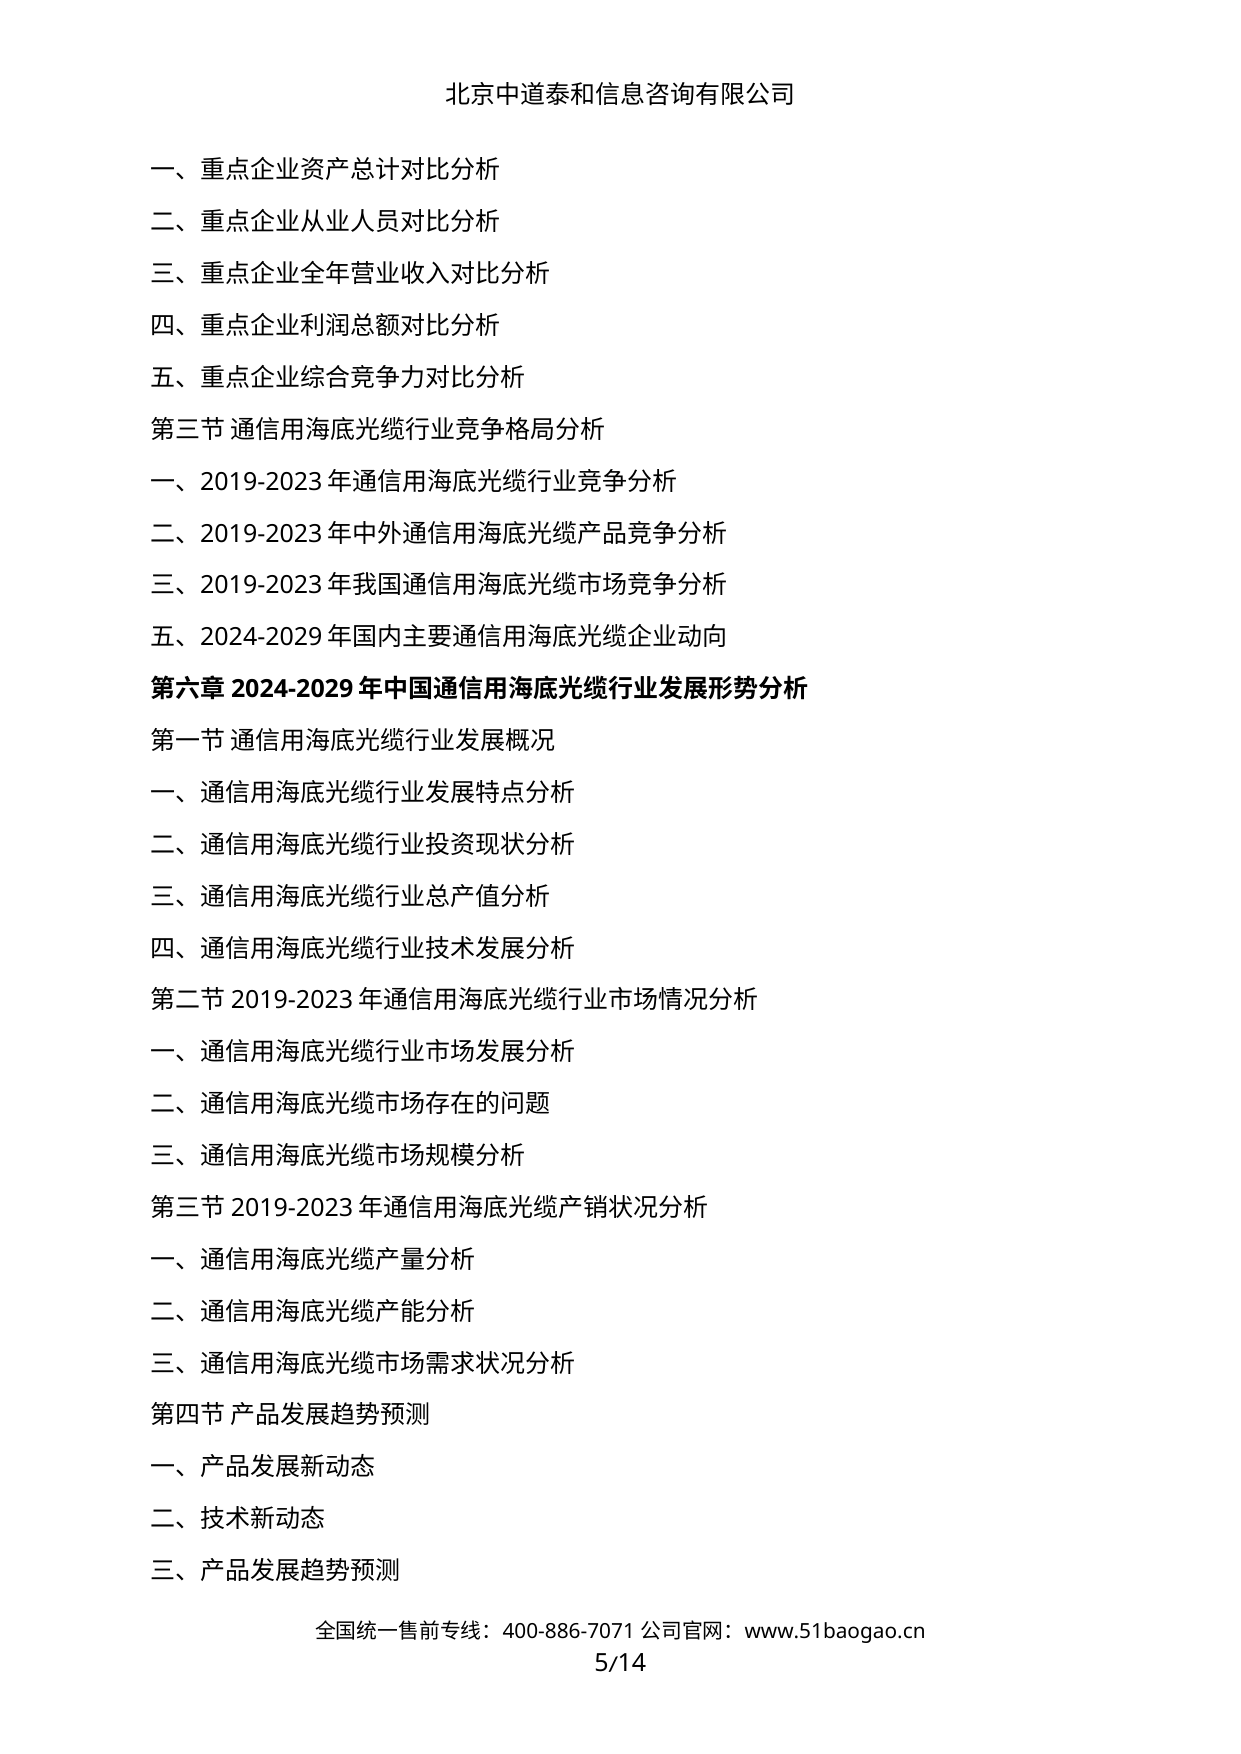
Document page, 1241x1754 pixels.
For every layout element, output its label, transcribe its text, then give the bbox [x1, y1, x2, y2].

text 四、重点企业利润总额对比分析 [150, 306, 1090, 342]
text 五、重点企业综合竞争力对比分析 [150, 357, 1090, 394]
text 三、2019-2023年我国通信用海底光缆市场竞争分析 [150, 565, 1090, 601]
text 第二节 2019-2023年通信用海底光缆行业市场情况分析 [150, 980, 1090, 1016]
text 第一节 通信用海底光缆行业发展概况 [150, 721, 1090, 757]
text 二、通信用海底光缆产能分析 [150, 1291, 1090, 1327]
text 四、通信用海底光缆行业技术发展分析 [150, 928, 1090, 964]
text 第三节 通信用海底光缆行业竞争格局分析 [150, 409, 1090, 446]
text 三、通信用海底光缆行业总产值分析 [150, 876, 1090, 912]
text 一、通信用海底光缆行业市场发展分析 [150, 1032, 1090, 1068]
text 一、重点企业资产总计对比分析 [150, 150, 1090, 186]
text 二、技术新动态 [150, 1499, 1090, 1535]
text 第三节 2019-2023年通信用海底光缆产销状况分析 [150, 1187, 1090, 1224]
text 二、通信用海底光缆市场存在的问题 [150, 1084, 1090, 1120]
text 五、2024-2029年国内主要通信用海底光缆企业动向 [150, 617, 1090, 653]
text 二、2019-2023年中外通信用海底光缆产品竞争分析 [150, 513, 1090, 549]
text 一、通信用海底光缆产量分析 [150, 1239, 1090, 1276]
text 一、通信用海底光缆行业发展特点分析 [150, 772, 1090, 809]
text 第六章 2024-2029年中国通信用海底光缆行业发展形势分析 [150, 669, 1090, 705]
text 一、2019-2023年通信用海底光缆行业竞争分析 [150, 461, 1090, 497]
text 三、通信用海底光缆市场规模分析 [150, 1136, 1090, 1172]
text 一、产品发展新动态 [150, 1447, 1090, 1483]
text 二、通信用海底光缆行业投资现状分析 [150, 824, 1090, 861]
text 三、通信用海底光缆市场需求状况分析 [150, 1343, 1090, 1379]
text 二、重点企业从业人员对比分析 [150, 202, 1090, 238]
text 三、重点企业全年营业收入对比分析 [150, 254, 1090, 290]
text 第四节 产品发展趋势预测 [150, 1395, 1090, 1431]
text 三、产品发展趋势预测 [150, 1551, 1090, 1587]
